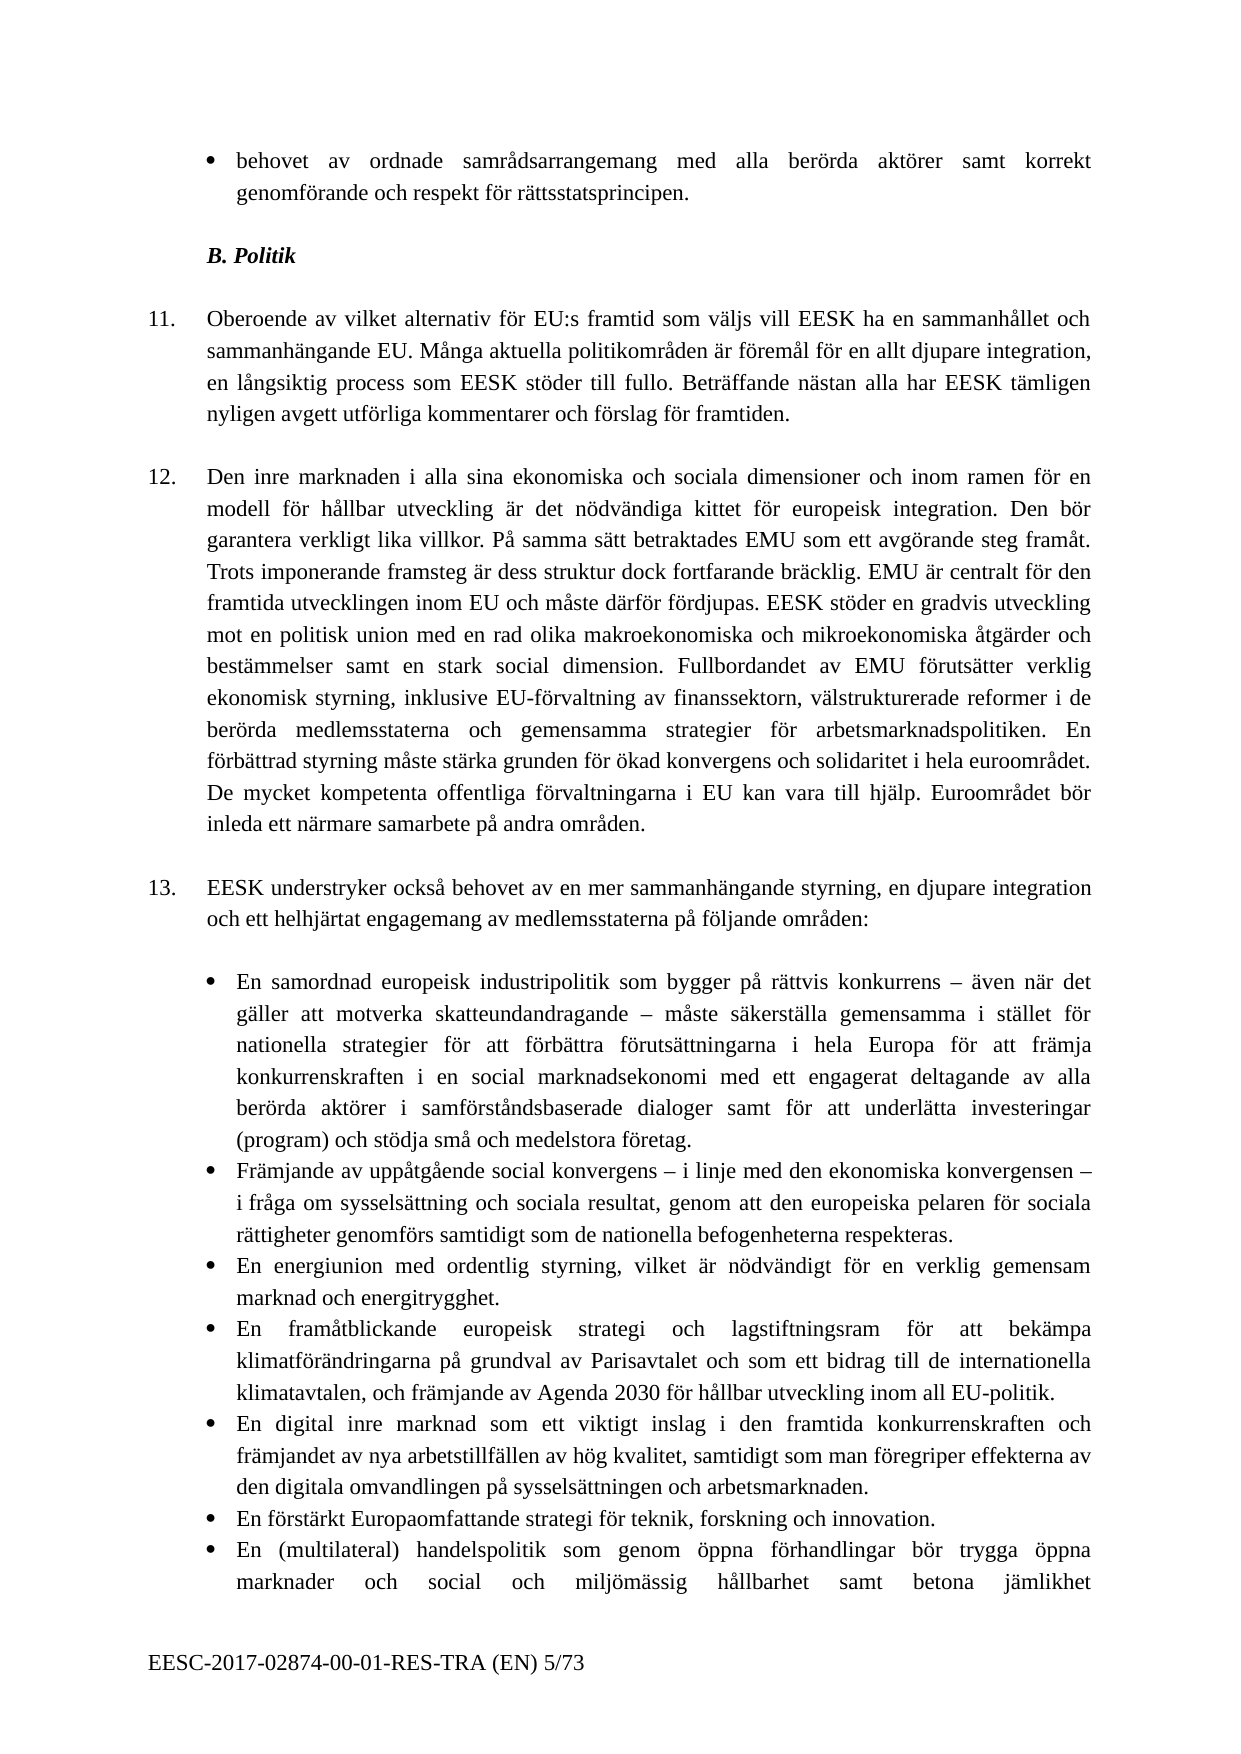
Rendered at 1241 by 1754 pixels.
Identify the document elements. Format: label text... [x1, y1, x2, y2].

list En energiunion med ordentlig styrning, vilket är nödvändigt för en verklig gemensam marknad och energitrygghet. [207, 1252, 1093, 1310]
list En framåtblickande europeisk strategi och lagstiftningsram för att bekämpa klimatförändringarna på grundval av Parisavtalet och som ett bidrag till de internationella klimatavtalen, och främjande av Agenda 2030 för hållbar utveckling inom all EU-politik. [207, 1315, 1093, 1405]
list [207, 1536, 1093, 1594]
list Främjande av uppåtgående social konvergens – i linje med den ekonomiska konvergensen – i fråga om sysselsättning och sociala resultat, genom att den europeiska pelaren för sociala rättigheter genomförs samtidigt som de nationella befogenheterna respekteras. [207, 1158, 1093, 1247]
subtitle Den inre marknaden i alla sina ekonomiska och sociala dimensioner och inom ramen för en modell för hållbar utveckling är det nödvändiga kittet för europeisk integration. Den bör garantera verkligt lika villkor. På samma sätt betraktades EMU som ett avgörande steg framåt. Trots imponerande framsteg är dess struktur dock fortfarande bräcklig. EMU är centralt för den framtida utvecklingen inom EU och måste därför fördjupas. EESK stöder en gradvis utveckling mot en politisk union med en rad olika makroekonomiska och mikroekonomiska åtgärder och bestämmelser samt en stark social dimension. Fullbordandet av EMU förutsätter verklig ekonomisk styrning, inklusive EU-förvaltning av finanssektorn, välstrukturerade reformer i de berörda medlemsstaterna och gemensamma strategier för arbetsmarknadspolitiken. En förbättrad styrning måste stärka grunden för ökad konvergens och solidaritet i hela euroområdet. De mycket kompetenta offentliga förvaltningarna i EU kan vara till hjälp. Euroområdet bör inleda ett närmare samarbete på andra områden. [148, 463, 1093, 837]
list behovet av ordnade samrådsarrangemang med alla berörda aktörer samt korrekt genomförande och respekt för rättsstatsprincipen. [207, 148, 1093, 206]
list En förstärkt Europaomfattande strategi för teknik, forskning och innovation. [207, 1505, 1093, 1531]
subtitle Oberoende av vilket alternativ för EU:s framtid som väljs vill EESK ha en sammanhållet och sammanhängande EU. Många aktuella politikområden är föremål för en allt djupare integration, en långsiktig process som EESK stöder till fullo. Beträffande nästan alla har EESK tämligen nyligen avgett utförliga kommentarer och förslag för framtiden. [148, 305, 1093, 426]
list En samordnad europeisk industripolitik som bygger på rättvis konkurrens – även när det gäller att motverka skatteundandragande – måste säkerställa gemensamma i stället för nationella strategier för att förbättra förutsättningarna i hela Europa för att främja konkurrenskraften i en social marknadsekonomi med ett engagerat deltagande av alla berörda aktörer i samförståndsbaserade dialoger samt för att underlätta investeringar (program) och stödja små och medelstora företag. [207, 968, 1093, 1152]
text B. Politik [207, 242, 1093, 269]
list En digital inre marknad som ett viktigt inslag i den framtida konkurrenskraften och främjandet av nya arbetstillfällen av hög kvalitet, samtidigt som man föregriper effekterna av den digitala omvandlingen på sysselsättningen och arbetsmarknaden. [207, 1410, 1093, 1499]
subtitle EESK understryker också behovet av en mer sammanhängande styrning, en djupare integration och ett helhjärtat engagemang av medlemsstaterna på följande områden: [148, 873, 1093, 931]
